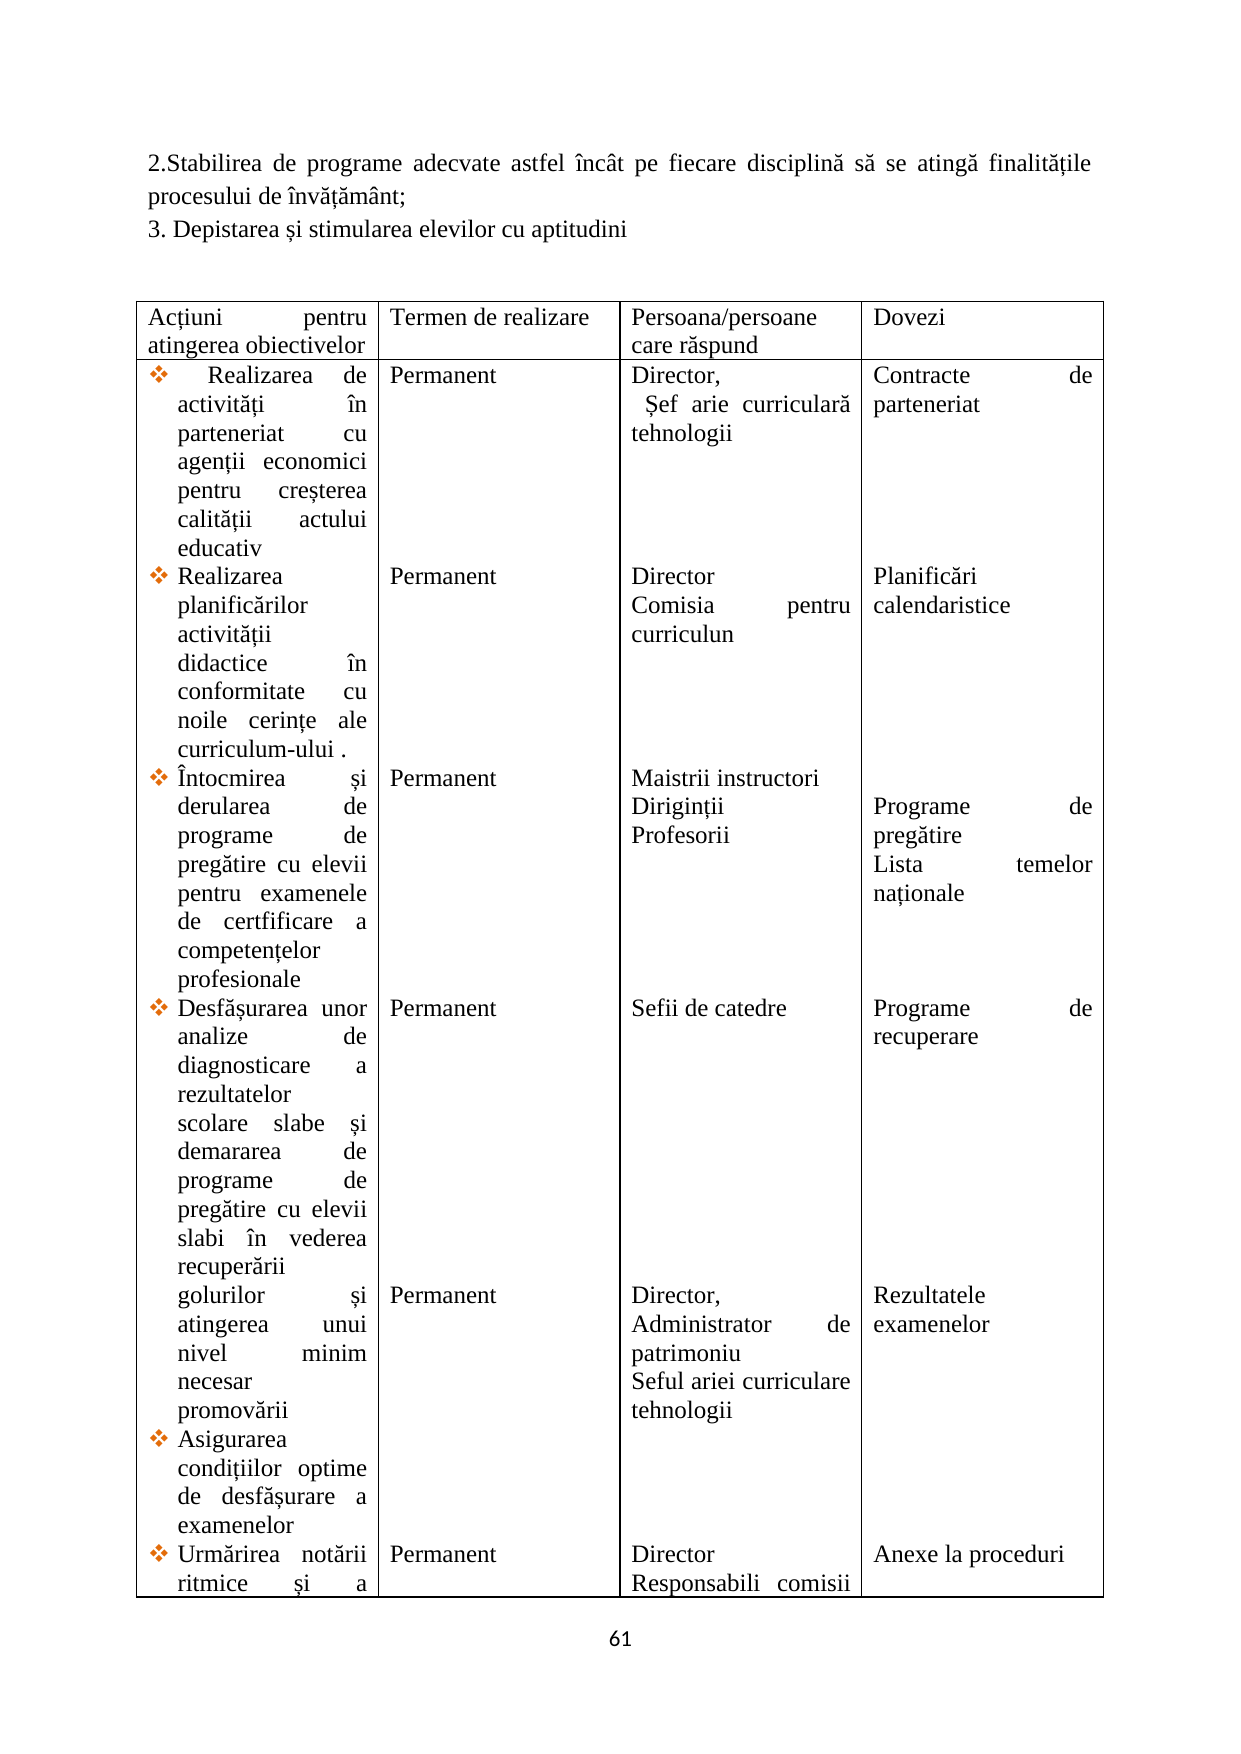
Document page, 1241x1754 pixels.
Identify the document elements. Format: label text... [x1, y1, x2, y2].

table_header Termen de realizare [379, 302, 619, 359]
table_header Acțiuni pentru atingerea obiectivelor [137, 302, 378, 359]
table_header Persoana/persoane care răspund [621, 302, 861, 359]
list 3. Depistarea și stimularea elevilor cu aptitudini [148, 214, 1092, 242]
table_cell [862, 360, 1103, 1596]
table_header Dovezi [862, 302, 1103, 359]
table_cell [137, 360, 378, 1596]
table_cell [379, 360, 619, 1596]
list 2.Stabilirea de programe adecvate astfel încât pe fiecare disciplină să se atingă finalitățile procesului de învățământ; [148, 148, 1092, 209]
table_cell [621, 360, 861, 1596]
